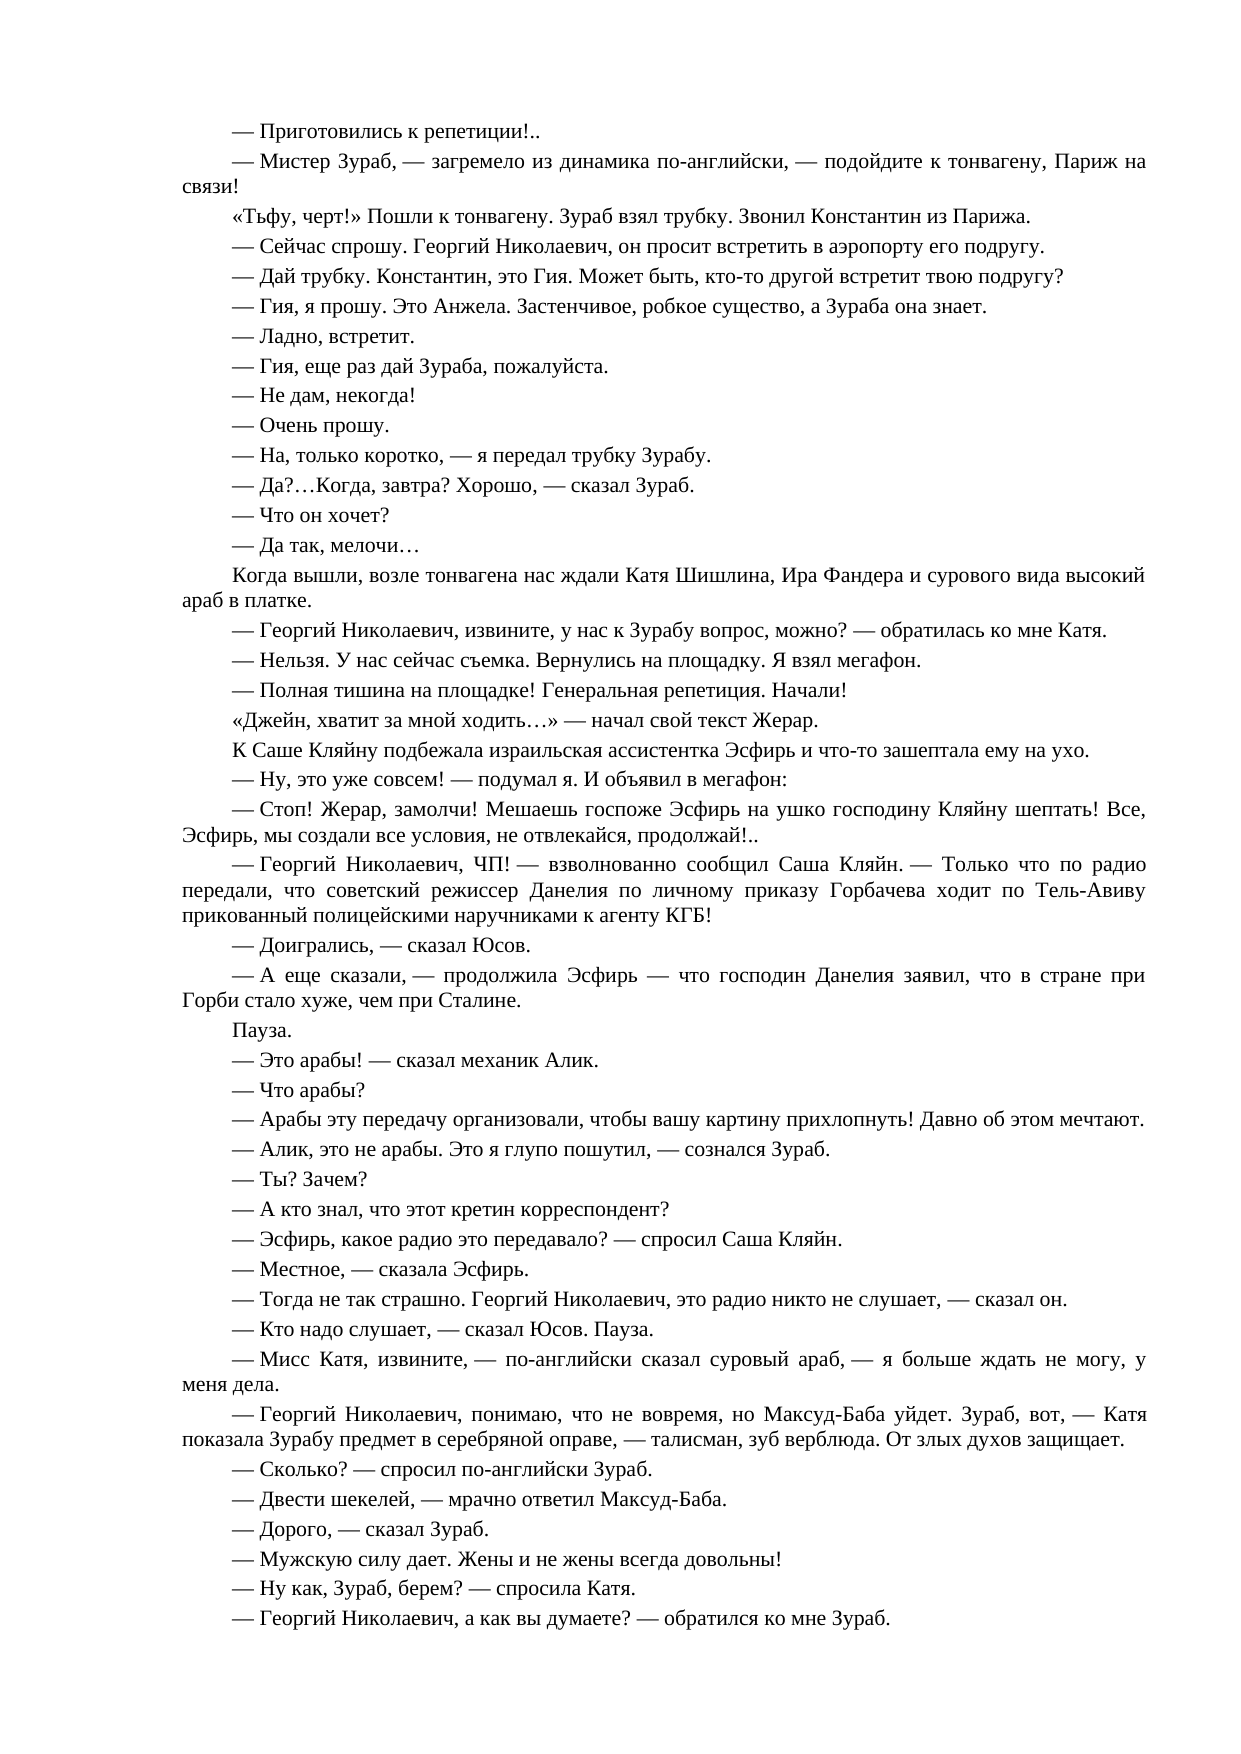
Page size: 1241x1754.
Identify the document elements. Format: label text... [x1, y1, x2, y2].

text — Сколько? — спросил по-английски Зураб. [182, 1456, 1147, 1481]
text — Мисс Катя, извините, — по-английски сказал суровый араб, — я больше ждать не могу, у меня дела. [182, 1346, 1147, 1396]
text — Тогда не так страшно. Георгий Николаевич, это радио никто не слушает, — сказал он. [182, 1286, 1147, 1311]
text — Георгий Николаевич, извините, у нас к Зурабу вопрос, можно? — обратилась ко мне Катя. [182, 617, 1147, 642]
text — Алик, это не арабы. Это я глупо пошутил, — сознался Зураб. [182, 1136, 1147, 1162]
text Пауза. [182, 1017, 1147, 1042]
text — Да?…Когда, завтра? Хорошо, — сказал Зураб. [182, 472, 1147, 497]
text — Да так, мелочи… [182, 532, 1147, 557]
text — На, только коротко, — я передал трубку Зурабу. [182, 442, 1147, 467]
text — Это арабы! — сказал механик Алик. [182, 1047, 1147, 1072]
text — Стоп! Жерар, замолчи! Мешаешь госпоже Эсфирь на ушко господину Кляйну шептать! Все, Эсфирь, мы создали все условия, не отвлекайся, продолжай!.. [182, 796, 1147, 847]
text — Сейчас спрошу. Георгий Николаевич, он просит встретить в аэропорту его подругу. [182, 233, 1147, 258]
text — Георгий Николаевич, понимаю, что не вовремя, но Максуд-Баба уйдет. Зураб, вот, — Катя показала Зурабу предмет в серебряной оправе, — талисман, зуб верблюда. От злых духов защищает. [182, 1401, 1147, 1451]
text К Саше Кляйну подбежала израильская ассистентка Эсфирь и что-то зашептала ему на ухо. [182, 737, 1147, 762]
text — Дай трубку. Константин, это Гия. Может быть, кто-то другой встретит твою подругу? [182, 263, 1147, 288]
text — Местное, — сказала Эсфирь. [182, 1256, 1147, 1281]
text — А кто знал, что этот кретин корреспондент? [182, 1196, 1147, 1221]
text — А еще сказали, — продолжила Эсфирь — что господин Данелия заявил, что в стране при Горби стало хуже, чем при Сталине. [182, 962, 1147, 1012]
text — Арабы эту передачу организовали, чтобы вашу картину прихлопнуть! Давно об этом мечтают. [182, 1106, 1147, 1132]
text — Не дам, некогда! [182, 382, 1147, 408]
text — Дорого, — сказал Зураб. [182, 1516, 1147, 1541]
text — Что арабы? [182, 1077, 1147, 1102]
text — Что он хочет? [182, 502, 1147, 527]
text — Приготовились к репетиции!.. [182, 118, 1147, 143]
text — Мужскую силу дает. Жены и не жены всегда довольны! [182, 1546, 1147, 1571]
text — Полная тишина на площадке! Генеральная репетиция. Начали! [182, 677, 1147, 702]
text — Ну как, Зураб, берем? — спросила Катя. [182, 1575, 1147, 1601]
text — Ты? Зачем? [182, 1166, 1147, 1191]
text — Мистер Зураб, — загремело из динамика по-английски, — подойдите к тонвагену, Париж на связи! [182, 148, 1147, 198]
text «Джейн, хватит за мной ходить…» — начал свой текст Жерар. [182, 707, 1147, 732]
text «Тьфу, черт!» Пошли к тонвагену. Зураб взял трубку. Звонил Константин из Парижа. [182, 203, 1147, 228]
text — Нельзя. У нас сейчас съемка. Вернулись на площадку. Я взял мегафон. [182, 647, 1147, 672]
text — Гия, я прошу. Это Анжела. Застенчивое, робкое существо, а Зураба она знает. [182, 293, 1147, 318]
text — Георгий Николаевич, а как вы думаете? — обратился ко мне Зураб. [182, 1605, 1147, 1631]
text — Доигрались, — сказал Юсов. [182, 932, 1147, 957]
text — Ладно, встретит. [182, 323, 1147, 348]
text — Кто надо слушает, — сказал Юсов. Пауза. [182, 1316, 1147, 1341]
text — Гия, еще раз дай Зураба, пожалуйста. [182, 353, 1147, 378]
text — Двести шекелей, — мрачно ответил Максуд-Баба. [182, 1486, 1147, 1511]
text — Ну, это уже совсем! — подумал я. И объявил в мегафон: [182, 766, 1147, 792]
text — Георгий Николаевич, ЧП! — взволнованно сообщил Саша Кляйн. — Только что по радио передали, что советский режиссер Данелия по личному приказу Горбачева ходит по Тель-Авиву прикованный полицейскими наручниками к агенту КГБ! [182, 851, 1147, 927]
text — Эсфирь, какое радио это передавало? — спросил Саша Кляйн. [182, 1226, 1147, 1251]
text — Очень прошу. [182, 412, 1147, 438]
text Когда вышли, возле тонвагена нас ждали Катя Шишлина, Ира Фандера и сурового вида высокий араб в платке. [182, 562, 1147, 612]
